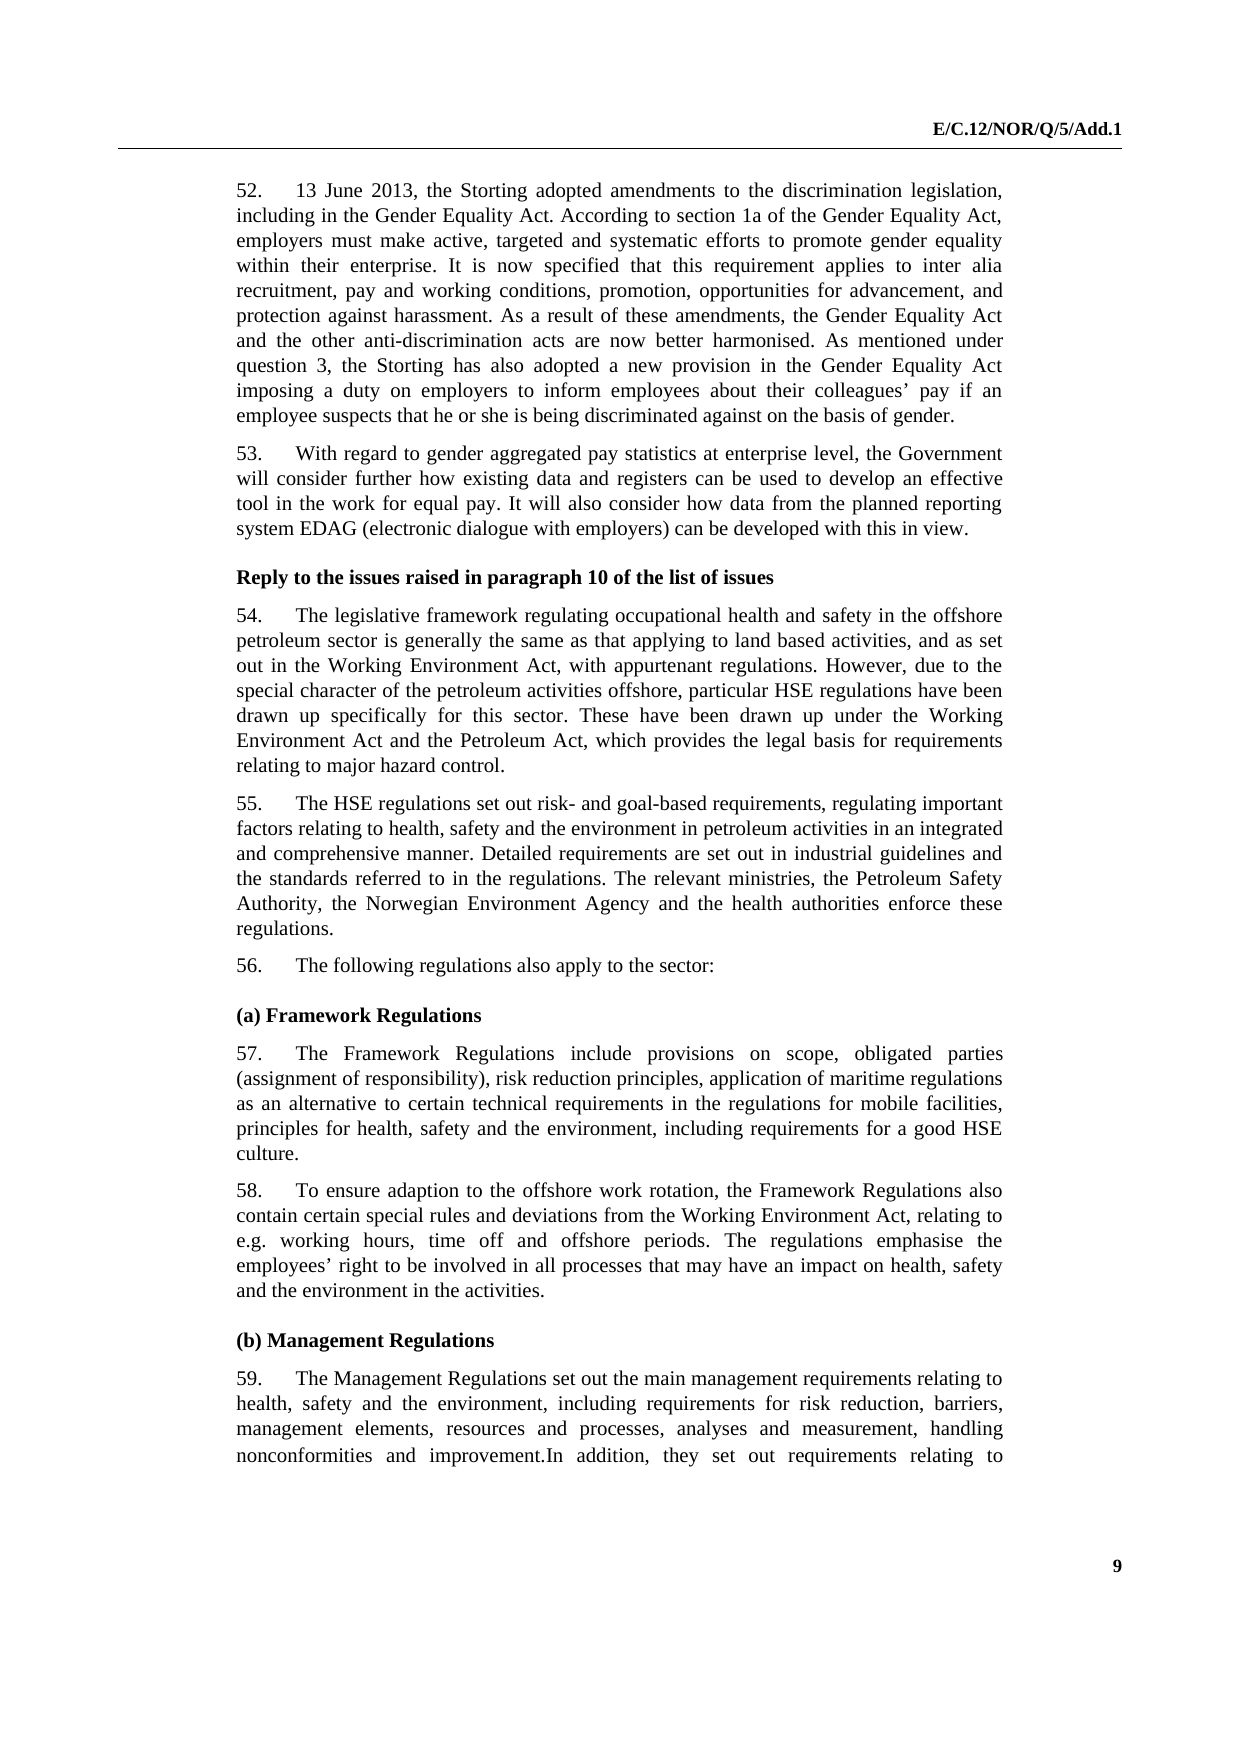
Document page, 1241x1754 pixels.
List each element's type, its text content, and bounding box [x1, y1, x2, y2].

text Reply to the issues raised in paragraph 10 of the list of issues [118, 565, 1004, 590]
text 58. To ensure adaption to the offshore work rotation, the Framework Regulations also contain certain special rules and deviations from the Working Environment Act, relating to e.g. working hours, time off and offshore periods. The regulations emphasise the employees’ right to be involved in all processes that may have an impact on health, safety and the environment in the activities. [236, 1177, 1004, 1302]
text 56. The following regulations also apply to the sector: [236, 952, 1004, 977]
text 57. The Framework Regulations include provisions on scope, obligated parties (assignment of responsibility), risk reduction principles, application of maritime regulations as an alternative to certain technical requirements in the regulations for mobile facilities, principles for health, safety and the environment, including requirements for a good HSE culture. [236, 1040, 1004, 1165]
text (a) Framework Regulations [118, 1002, 1004, 1027]
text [236, 1365, 1004, 1468]
text 53. With regard to gender aggregated pay statistics at enterprise level, the Government will consider further how existing data and registers can be used to develop an effective tool in the work for equal pay. It will also consider how data from the planned reporting system EDAG (electronic dialogue with employers) can be developed with this in view. [236, 440, 1004, 540]
text (b) Management Regulations [118, 1327, 1004, 1352]
text 54. The legislative framework regulating occupational health and safety in the offshore petroleum sector is generally the same as that applying to land based activities, and as set out in the Working Environment Act, with appurtenant regulations. However, due to the special character of the petroleum activities offshore, particular HSE regulations have been drawn up specifically for this sector. These have been drawn up under the Working Environment Act and the Petroleum Act, which provides the legal basis for requirements relating to major hazard control. [236, 602, 1004, 777]
text 55. The HSE regulations set out risk- and goal-based requirements, regulating important factors relating to health, safety and the environment in petroleum activities in an integrated and comprehensive manner. Detailed requirements are set out in industrial guidelines and the standards referred to in the regulations. The relevant ministries, the Petroleum Safety Authority, the Norwegian Environment Agency and the health authorities enforce these regulations. [236, 790, 1004, 940]
text 52. 13 June 2013, the Storting adopted amendments to the discrimination legislation, including in the Gender Equality Act. According to section 1a of the Gender Equality Act, employers must make active, targeted and systematic efforts to promote gender equality within their enterprise. It is now specified that this requirement applies to inter alia recruitment, pay and working conditions, promotion, opportunities for advancement, and protection against harassment. As a result of these amendments, the Gender Equality Act and the other anti-discrimination acts are now better harmonised. As mentioned under question 3, the Storting has also adopted a new provision in the Gender Equality Act imposing a duty on employers to inform employees about their colleagues’ pay if an employee suspects that he or she is being discriminated against on the basis of gender. [236, 177, 1004, 427]
